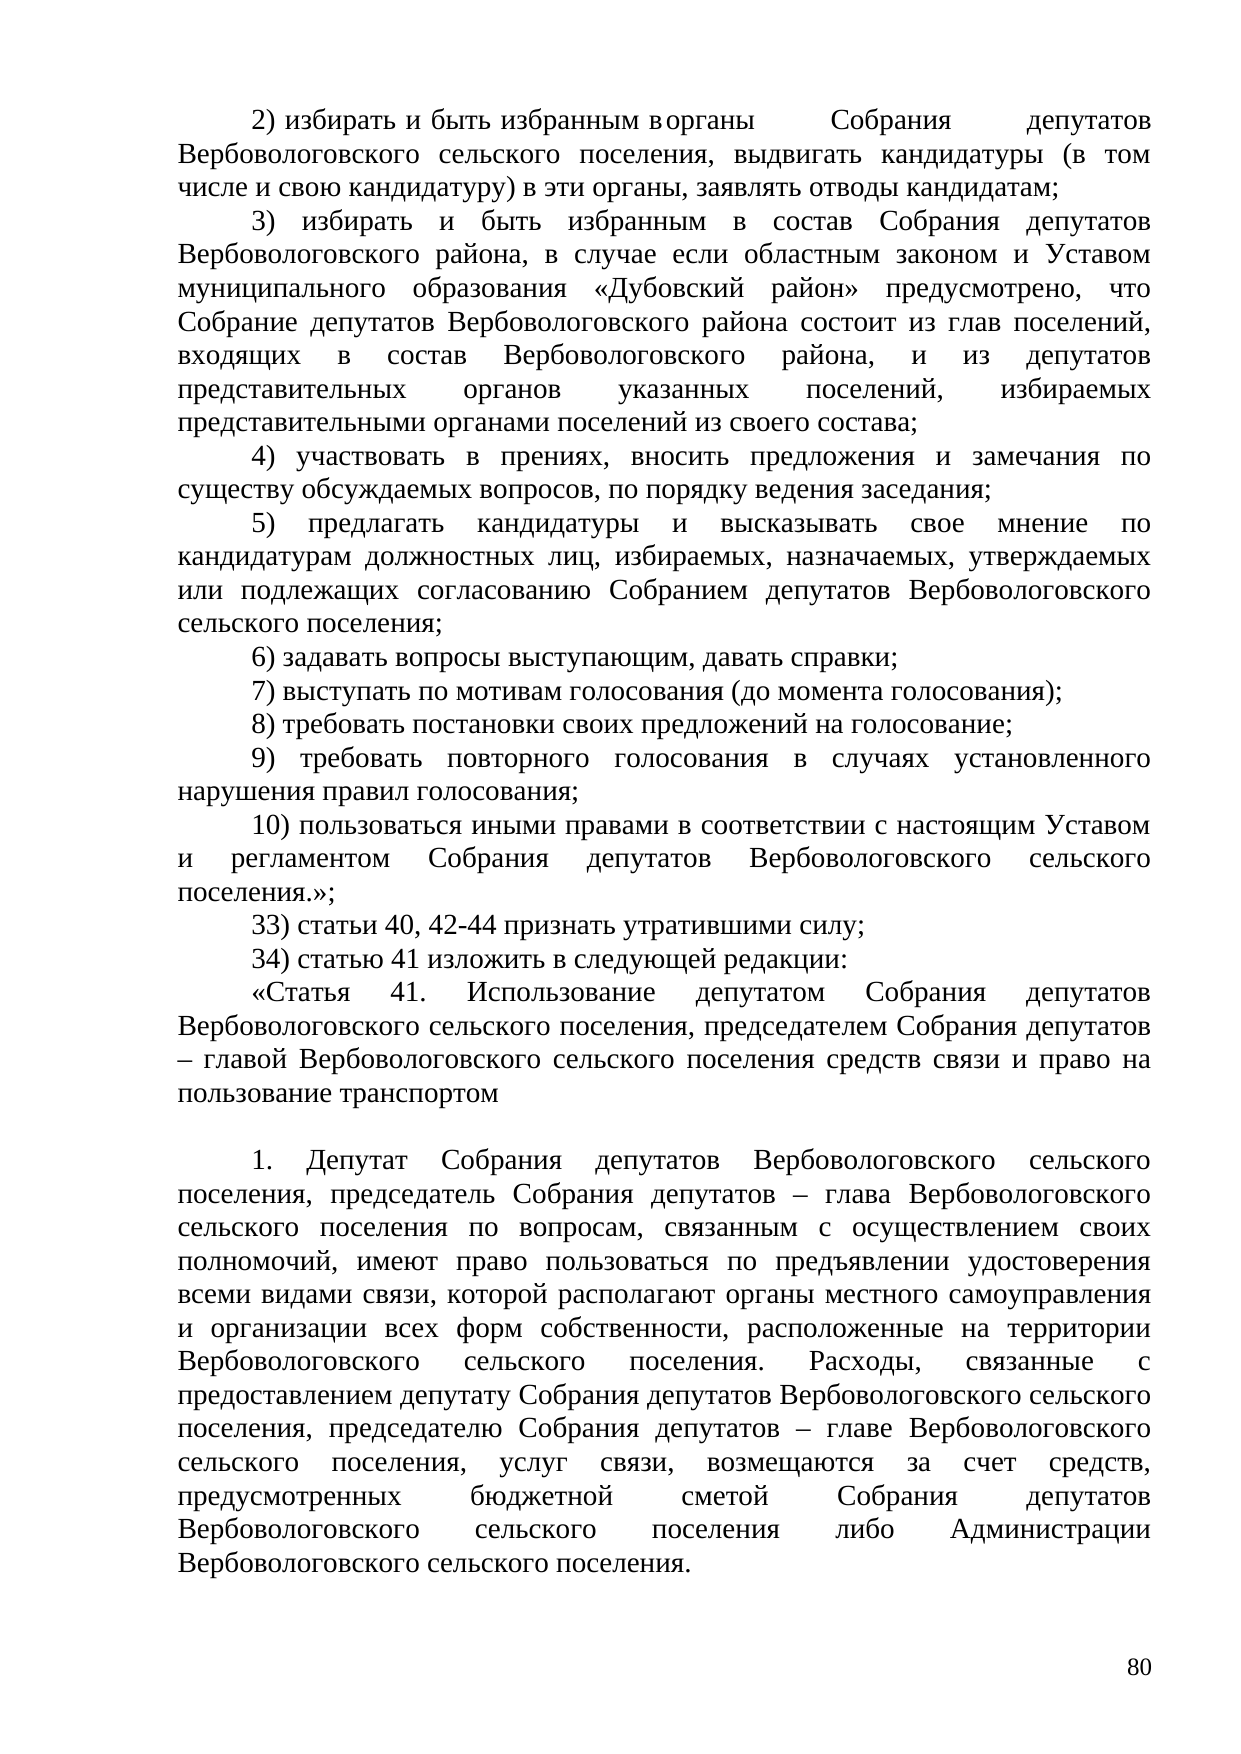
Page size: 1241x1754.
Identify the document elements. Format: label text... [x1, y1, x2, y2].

text 34) статью 41 изложить в следующей редакции: [177, 941, 1152, 974]
text 1. Депутат Собрания депутатов Вербовологовского сельского поселения, председатель Собрания депутатов – глава Вербовологовского сельского поселения по вопросам, связанным с осуществлением своих полномочий, имеют право пользоваться по предъявлении удостоверения всеми видами связи, которой располагают органы местного самоуправления и организации всех форм собственности, расположенные на территории Вербовологовского сельского поселения. Расходы, связанные с предоставлением депутату Собрания депутатов Вербовологовского сельского поселения, председателю Собрания депутатов – главе Вербовологовского сельского поселения, услуг связи, возмещаются за счет средств, предусмотренных бюджетной сметой Собрания депутатов Вербовологовского сельского поселения либо Администрации Вербовологовского сельского поселения. [177, 1142, 1152, 1578]
text 10) пользоваться иными правами в соответствии с настоящим Уставом и регламентом Собрания депутатов Вербовологовского сельского поселения.»; [177, 807, 1152, 907]
text 5) предлагать кандидатуры и высказывать свое мнение по кандидатурам должностных лиц, избираемых, назначаемых, утверждаемых или подлежащих согласованию Собранием депутатов Вербовологовского сельского поселения; [177, 505, 1152, 639]
text 3) избирать и быть избранным в состав Собрания депутатов Вербовологовского района, в случае если областным законом и Уставом муниципального образования «Дубовский район» предусмотрено, что Собрание депутатов Вербовологовского района состоит из глав поселений, входящих в состав Вербовологовского района, и из депутатов представительных органов указанных поселений, избираемых представительными органами поселений из своего состава; [177, 203, 1152, 438]
text 2) избирать и быть избранным в органы Собрания депутатов Вербовологовского сельского поселения, выдвигать кандидатуры (в том числе и свою кандидатуру) в эти органы, заявлять отводы кандидатам; [177, 102, 1152, 203]
text 6) задавать вопросы выступающим, давать справки; [177, 639, 1152, 673]
text 4) участвовать в прениях, вносить предложения и замечания по существу обсуждаемых вопросов, по порядку ведения заседания; [177, 438, 1152, 505]
text 33) статьи 40, 42-44 признать утратившими силу; [177, 907, 1152, 941]
text 9) требовать повторного голосования в случаях установленного нарушения правил голосования; [177, 740, 1152, 807]
text 7) выступать по мотивам голосования (до момента голосования); [177, 673, 1152, 706]
text 8) требовать постановки своих предложений на голосование; [177, 706, 1152, 740]
text «Статья 41. Использование депутатом Собрания депутатов Вербовологовского сельского поселения, председателем Собрания депутатов – главой Вербовологовского сельского поселения средств связи и право на пользование транспортом [177, 974, 1152, 1109]
